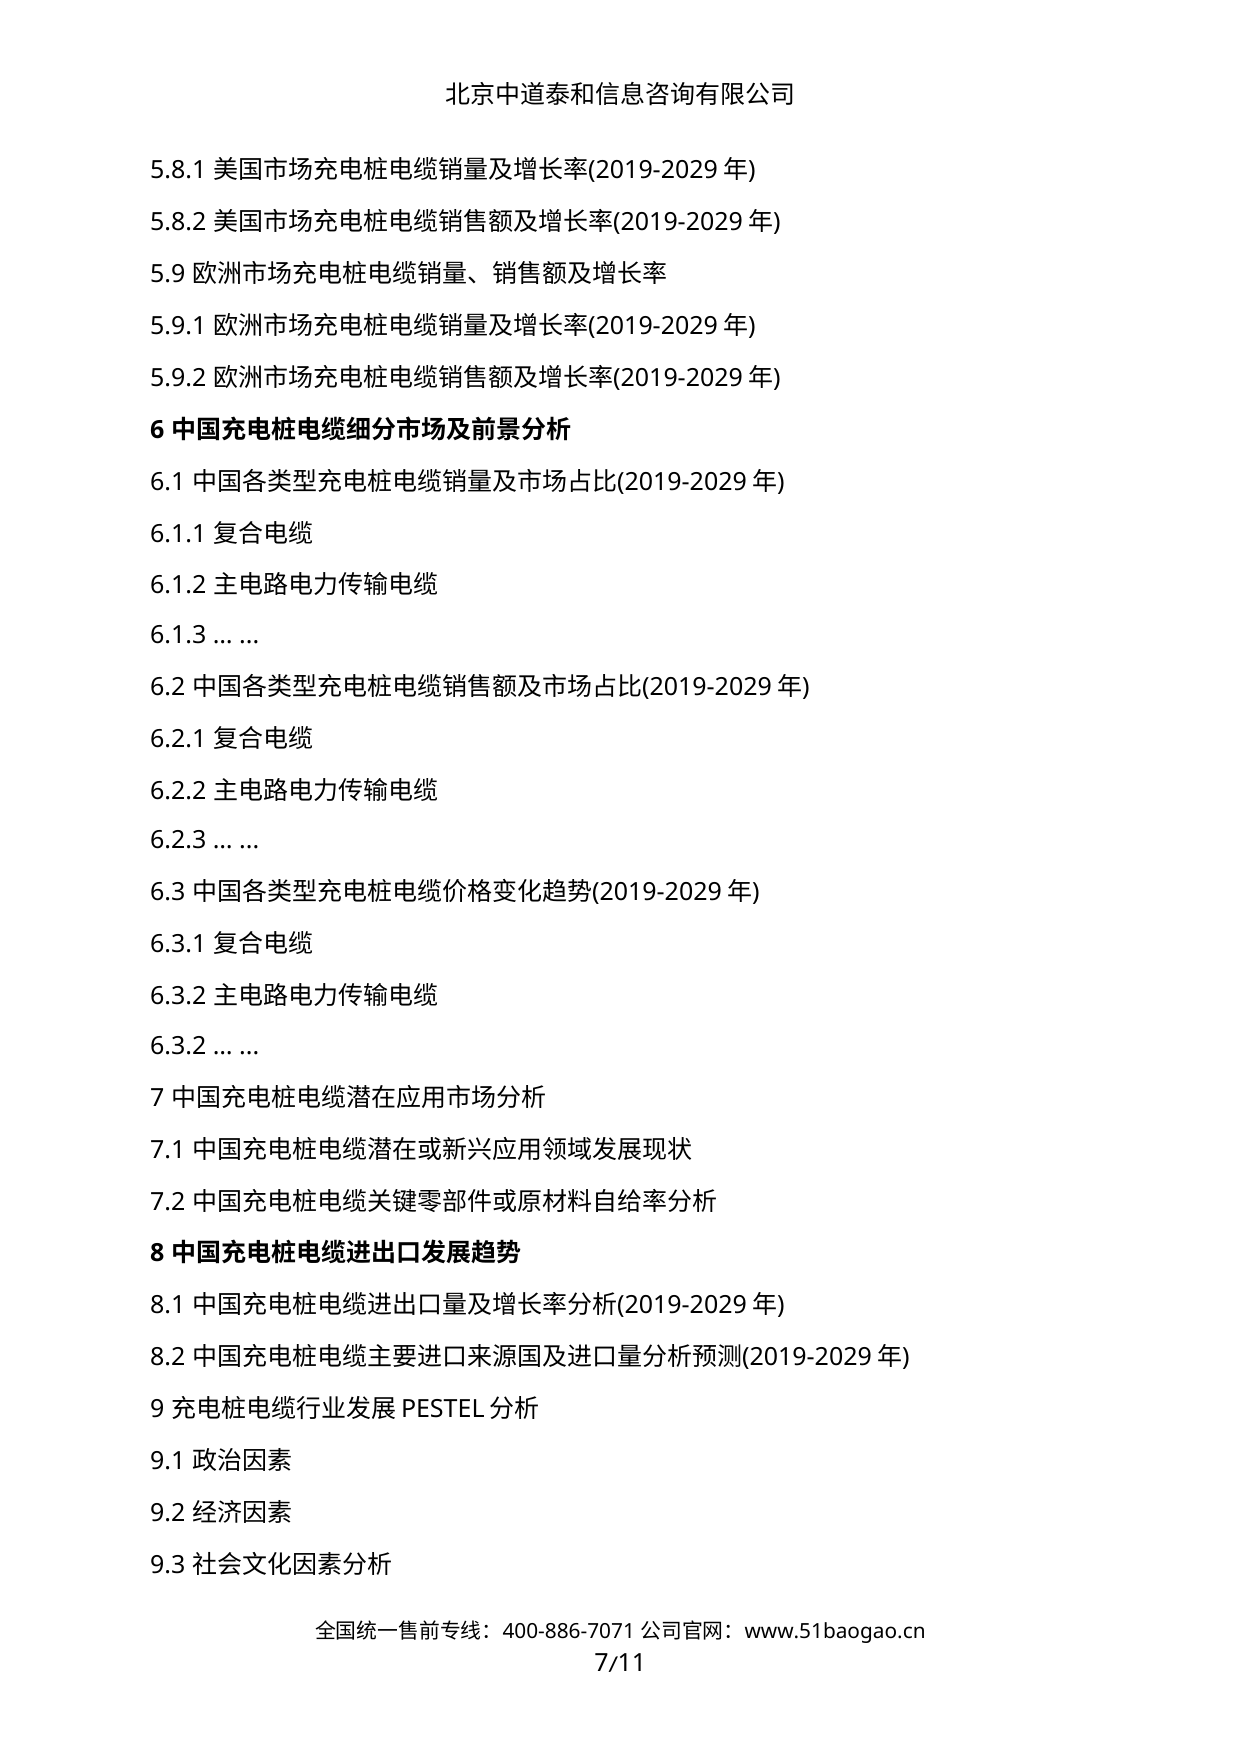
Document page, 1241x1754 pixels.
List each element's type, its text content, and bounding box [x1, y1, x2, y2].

text 9 充电桩电缆行业发展PESTEL分析 [150, 1388, 1090, 1425]
text 5.8.2 美国市场充电桩电缆销售额及增长率(2019-2029年) [150, 202, 1090, 238]
text 6.3.2 主电路电力传输电缆 [150, 976, 1090, 1012]
text 6.2.1 复合电缆 [150, 718, 1090, 755]
text 6.2.3 … ... [150, 822, 1090, 856]
text 6.1.3 … ... [150, 617, 1090, 651]
text 5.8.1 美国市场充电桩电缆销量及增长率(2019-2029年) [150, 150, 1090, 186]
text 6.3.1 复合电缆 [150, 924, 1090, 960]
text 6.3 中国各类型充电桩电缆价格变化趋势(2019-2029年) [150, 872, 1090, 908]
text 6.1 中国各类型充电桩电缆销量及市场占比(2019-2029年) [150, 461, 1090, 497]
text 6.2.2 主电路电力传输电缆 [150, 770, 1090, 807]
text 6.3.2 … ... [150, 1027, 1090, 1062]
text 8.2 中国充电桩电缆主要进口来源国及进口量分析预测(2019-2029年) [150, 1337, 1090, 1373]
text 9.1 政治因素 [150, 1440, 1090, 1477]
text 6.1.2 主电路电力传输电缆 [150, 565, 1090, 601]
text 5.9 欧洲市场充电桩电缆销量、销售额及增长率 [150, 254, 1090, 290]
text 6 中国充电桩电缆细分市场及前景分析 [150, 409, 1090, 446]
text 5.9.1 欧洲市场充电桩电缆销量及增长率(2019-2029年) [150, 306, 1090, 342]
text 9.2 经济因素 [150, 1492, 1090, 1528]
text 6.1.1 复合电缆 [150, 513, 1090, 549]
text 7.1 中国充电桩电缆潜在或新兴应用领域发展现状 [150, 1129, 1090, 1165]
text 8.1 中国充电桩电缆进出口量及增长率分析(2019-2029年) [150, 1285, 1090, 1321]
text 7 中国充电桩电缆潜在应用市场分析 [150, 1077, 1090, 1113]
text 7.2 中国充电桩电缆关键零部件或原材料自给率分析 [150, 1181, 1090, 1217]
text 9.3 社会文化因素分析 [150, 1544, 1090, 1580]
text 5.9.2 欧洲市场充电桩电缆销售额及增长率(2019-2029年) [150, 357, 1090, 394]
text 6.2 中国各类型充电桩电缆销售额及市场占比(2019-2029年) [150, 667, 1090, 703]
text 8 中国充电桩电缆进出口发展趋势 [150, 1233, 1090, 1269]
